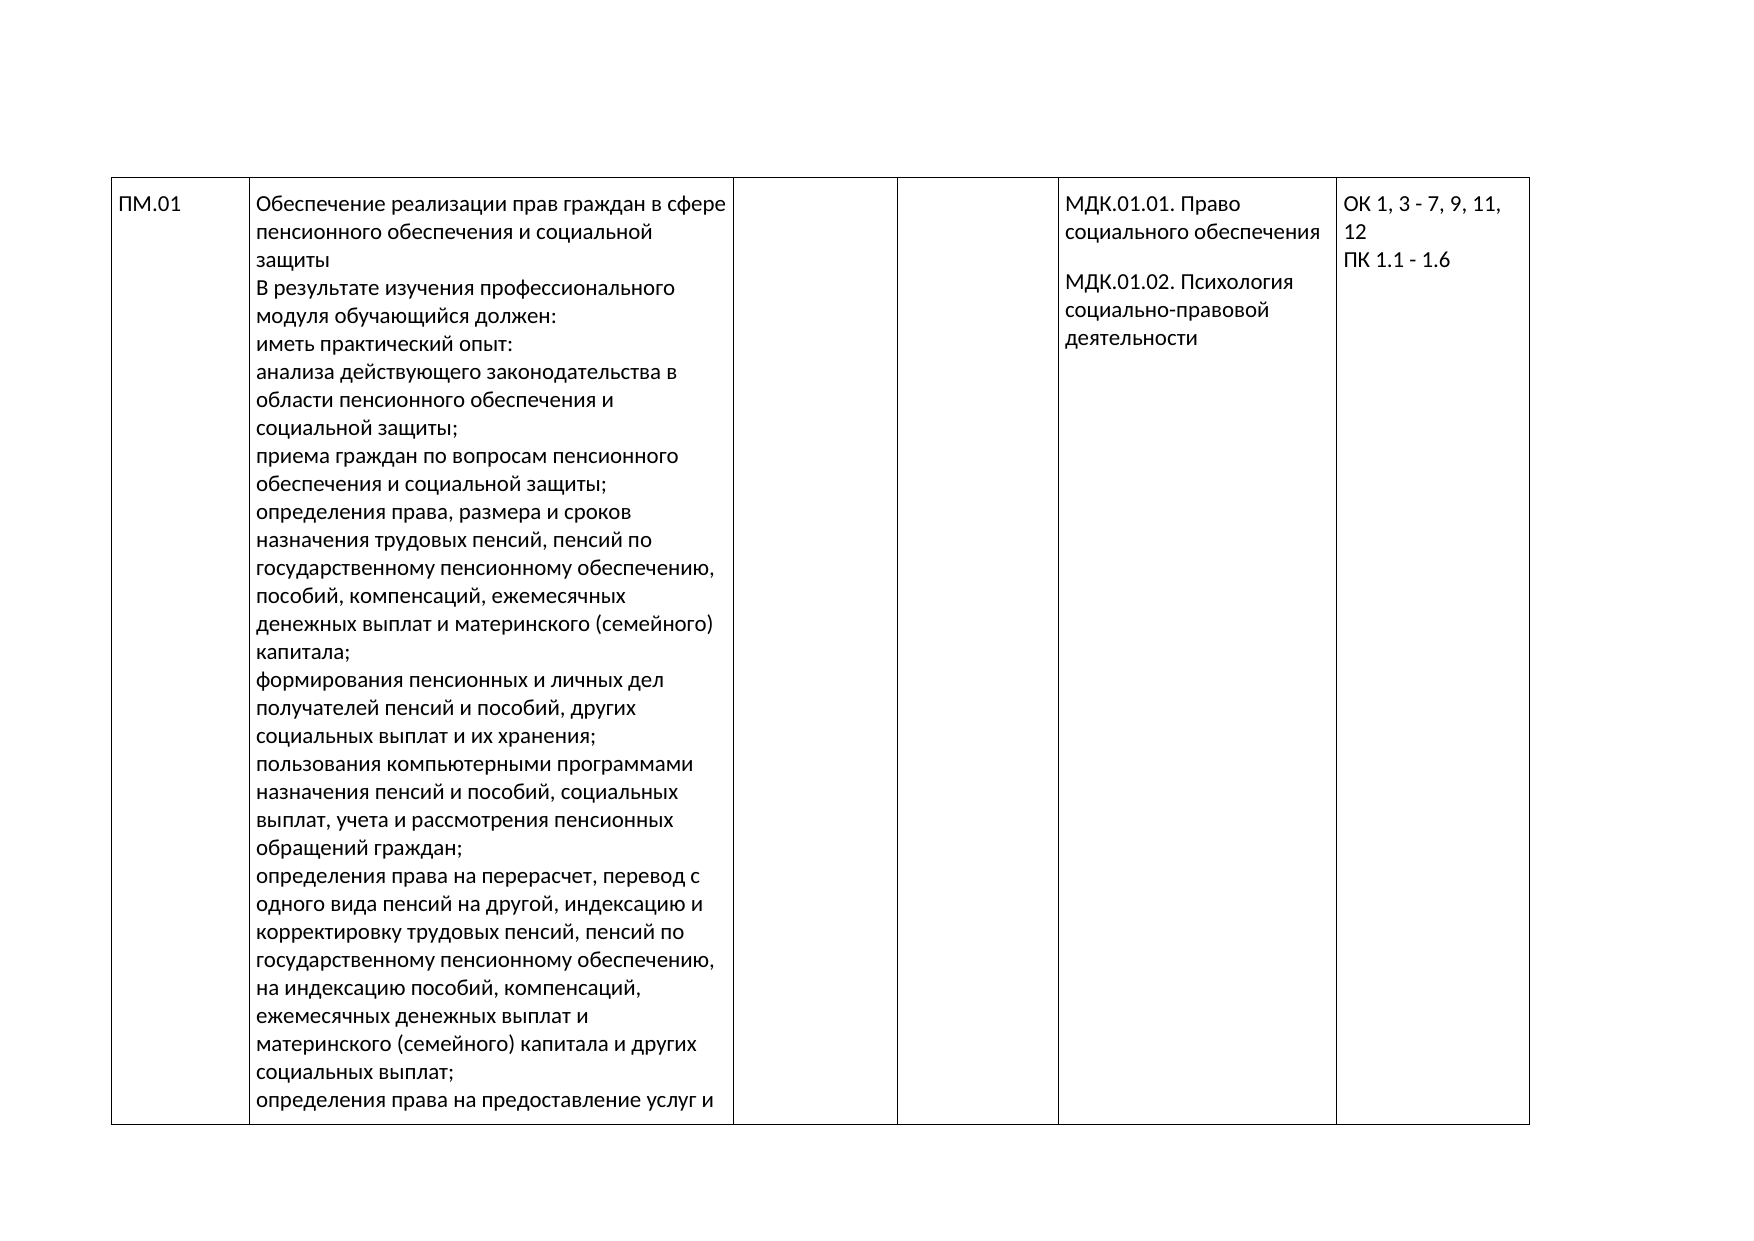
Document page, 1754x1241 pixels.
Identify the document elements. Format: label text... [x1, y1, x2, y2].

table_cell ОК 1, 3 - 7, 9, 11, 12 ПК 1.1 - 1.6 [1337, 178, 1529, 1124]
table_cell Обеспечение реализации прав граждан в сфере пенсионного обеспечения и социальной защиты В результате изучения профессионального модуля обучающийся должен: иметь практический опыт: анализа действующего законодательства в области пенсионного обеспечения и социальной защиты; приема граждан по вопросам пенсионного обеспечения и социальной защиты; определения права, размера и сроков назначения трудовых пенсий, пенсий по государственному пенсионному обеспечению, пособий, компенсаций, ежемесячных денежных выплат и материнского (семейного) капитала; формирования пенсионных и личных дел получателей пенсий и пособий, других социальных выплат и их хранения; пользования компьютерными программами назначения пенсий и пособий, социальных выплат, учета и рассмотрения пенсионных обращений граждан; определения права на перерасчет, перевод с одного вида пенсий на другой, индексацию и корректировку трудовых пенсий, пенсий по государственному пенсионному обеспечению, на индексацию пособий, компенсаций, ежемесячных денежных выплат и материнского (семейного) капитала и других социальных выплат; определения права на предоставление услуг и мер социальной поддержки отдельным категориям граждан; информирования граждан и должностных лиц об изменениях в области пенсионного обеспечения и социальной защиты населения; общения с лицами пожилого возраста и инвалидами; публичного выступления и речевой аргументации позиции; уметь: анализировать действующее законодательство в области пенсионного обеспечения, назначения пособий, компенсаций, предоставления услуг и мер социальной поддержки отдельным категориям граждан, нуждающимся в социальной защите, с использованием информационных справочно-правовых систем; принимать документы, необходимые для установления пенсий, пособий, компенсаций, ежемесячных денежных выплат, материнского (семейного) капитала и других социальных выплат, необходимых для установления пенсий, пособий и других социальных выплат; определять перечень документов, необходимых для установления пенсий, пособий, компенсаций, ежемесячных денежных выплат, материнского (семейного) капитала и других социальных выплат; разъяснять порядок получения недостающих документов и сроки их предоставления; определять право, размер и сроки назначения трудовых пенсий, пенсий по государственному пенсионному обеспечению, пособий, компенсаций, ежемесячных денежных выплат и материнского (семейного) капитала с использованием информационных справочно-правовых систем; формировать пенсионные дела; дела получателей пособий, ежемесячных денежных выплат, материнского (семейного) капитала и других социальных выплат; составлять проекты ответов на письменные обращения граждан с использованием информационных справочно-правовых систем, вести учет обращений; пользоваться компьютерными программами назначения и выплаты пенсий, пособий и других социальных выплат; консультировать граждан и представителей юридических лиц по вопросам пенсионного обеспечения и социальной защиты, используя информационные справочно-правовые системы; запрашивать информацию о содержании индивидуальных лицевых счетов застрахованных лиц и анализировать полученные сведения о стаже работы, заработной плате и страховых взносах; составлять проекты решений об отказе в назначении пенсий, пособий, компенсаций, материнского (семейного) капитала, ежемесячной денежной выплаты, в предоставлении услуг и других социальных выплат, используя информационные справочно-правовые системы; осуществлять оценку пенсионных прав застрахованных лиц, в том числе с учетом специального трудового стажа; использовать периодические и специальные издания, справочную литературу в профессиональной деятельности; информировать граждан и должностных лиц об изменениях в области пенсионного обеспечения и социальной защиты населения; оказывать консультационную помощь гражданам по вопросам медико-социальной экспертизы; объяснять сущность психических процессов и их изменений у инвалидов и лиц пожилого возраста; правильно организовать психологический контакт с клиентами (потребителями услуг); давать психологическую характеристику личности, применять приемы делового общения и правила культуры поведения; следовать этическим правилам, нормам и принципам в профессиональной деятельности; знать: содержание нормативных правовых актов федерального, регионального и муниципального уровней, регулирующих вопросы установления пенсий, пособий и других социальных выплат, предоставления услуг; понятия и виды трудовых пенсий, пенсий по государственному пенсионному обеспечению, пособий, ежемесячных денежных выплат (далее - ЕДВ), дополнительного материального обеспечения, других социальных выплат, условия их назначения, размеры и сроки; правовое регулирование в области медико-социальной экспертизы; основные понятия и категории медико-социальной экспертизы; основные функции учреждений государственной службы медико-социальной экспертизы; юридическое значение экспертных заключений медико-социальной экспертизы; структуру трудовых пенсий; понятие и виды социального обслуживания и помощи нуждающимся гражданам; государственные стандарты социального обслуживания; порядок предоставления социальных услуг и других социальных выплат; порядок формирования пенсионных и личных дел получателей пенсий, пособий, ежемесячных денежных выплат, материнского (семейного) капитала и других социальных выплат; компьютерные программы по назначению пенсий, пособий, рассмотрению устных и письменных обращений граждан; способы информирования граждан и должностных лиц об изменениях в области пенсионного обеспечения и социальной защиты; основные понятия общей психологии, сущность психических процессов; основы психологии личности; современные представления о личности, ее структуре и возрастных изменениях; особенности психологии инвалидов и лиц пожилого возраста; основные правила профессиональной этики и приемы делового общения в коллективе. [250, 178, 733, 1124]
table_cell [734, 178, 897, 1124]
table_cell [898, 178, 1058, 1124]
table_cell ПМ.01 [112, 178, 249, 1124]
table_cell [1059, 256, 1336, 1124]
table_cell МДК.01.01. Право социального обеспечения [1059, 178, 1336, 256]
